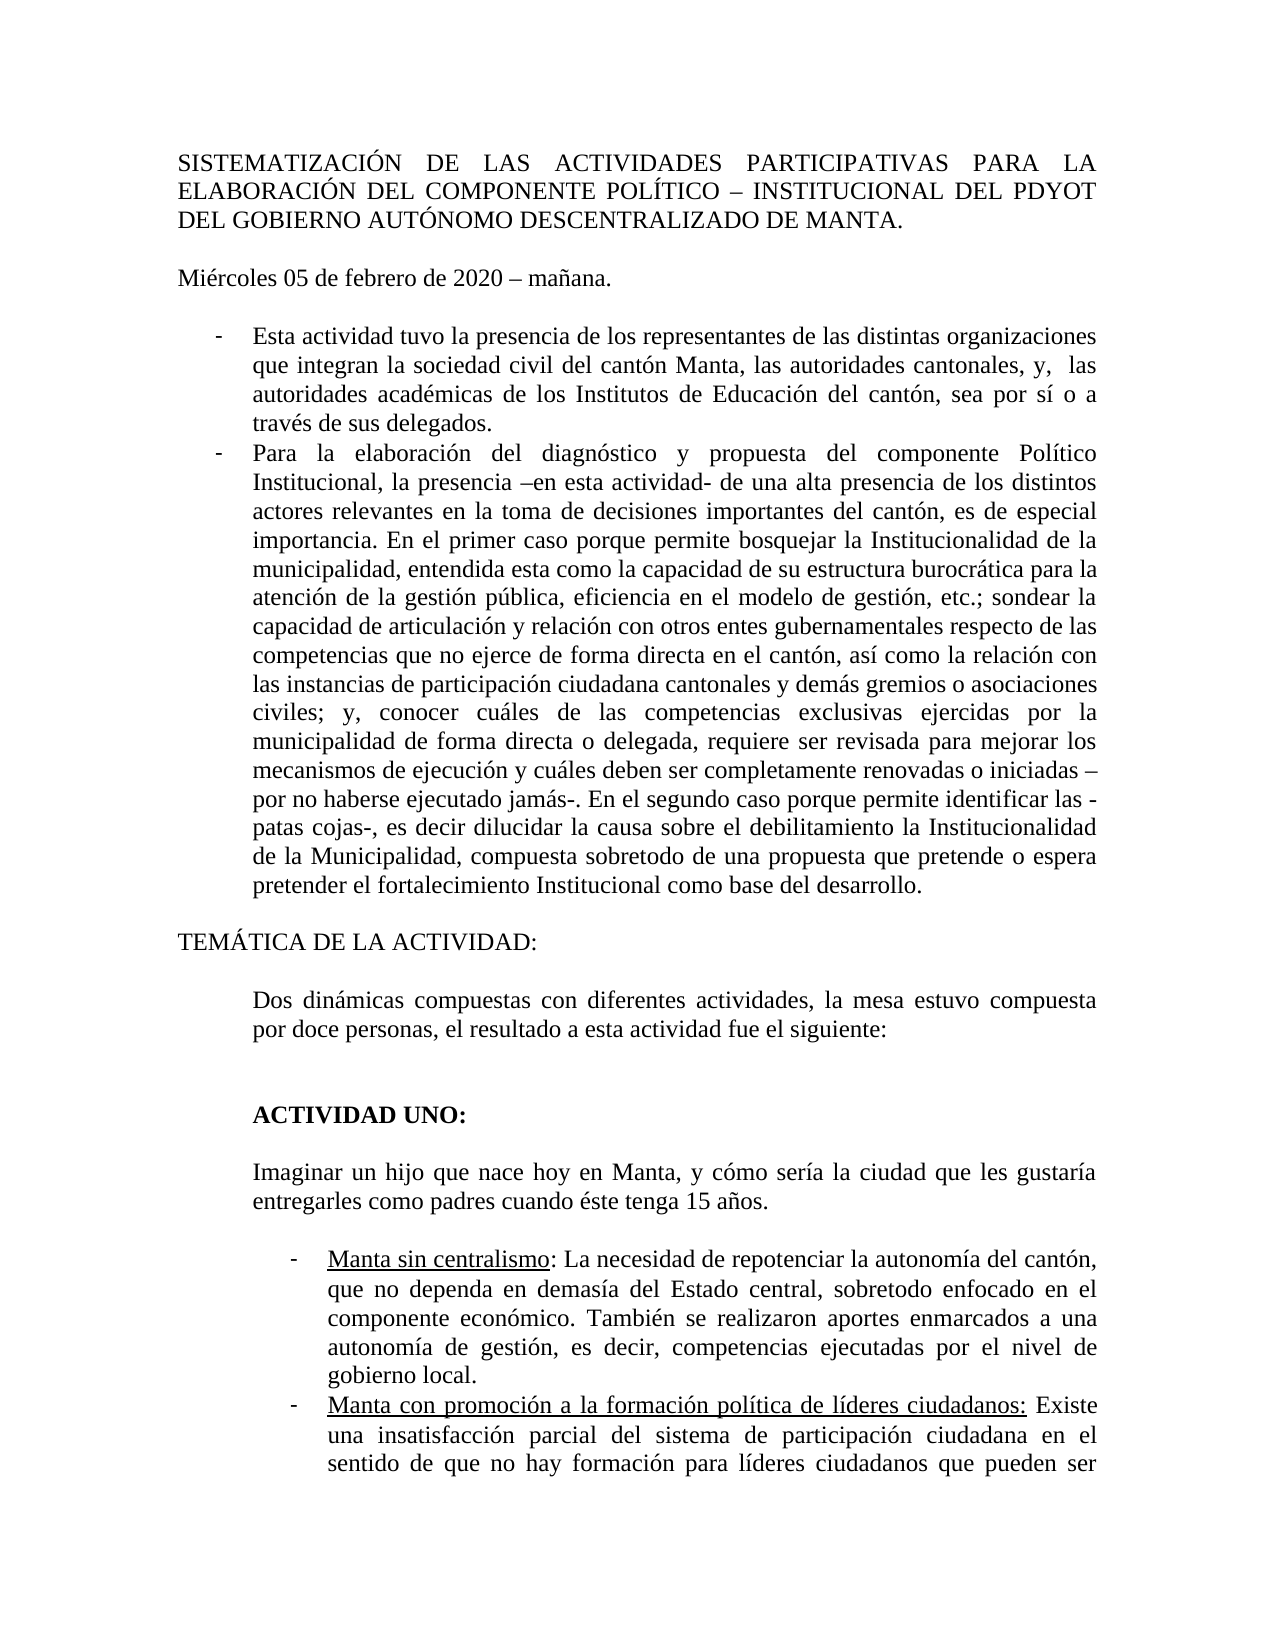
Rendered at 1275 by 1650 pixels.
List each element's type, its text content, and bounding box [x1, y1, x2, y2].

text SISTEMATIZACIÓN DE LAS ACTIVIDADES PARTICIPATIVAS PARA LA ELABORACIÓN DEL COMPONENTE POLÍTICO – INSTITUCIONAL DEL PDYOT DEL GOBIERNO AUTÓNOMO DESCENTRALIZADO DE MANTA. [177, 148, 1098, 234]
text Miércoles 05 de febrero de 2020 – mañana. [177, 263, 1098, 291]
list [290, 1389, 1098, 1477]
list Esta actividad tuvo la presencia de los representantes de las distintas organizaciones que integran la sociedad civil del cantón Manta, las autoridades cantonales, y, las autoridades académicas de los Institutos de Educación del cantón, sea por sí o a través de sus delegados. [215, 320, 1098, 437]
list Manta sin centralismo: La necesidad de repotenciar la autonomía del cantón, que no dependa en demasía del Estado central, sobretodo enfocado en el componente económico. También se realizaron aportes enmarcados a una autonomía de gestión, es decir, competencias ejecutadas por el nivel de gobierno local. [290, 1244, 1098, 1389]
text TEMÁTICA DE LA ACTIVIDAD: [177, 927, 1098, 956]
list ACTIVIDAD UNO: [252, 1100, 1098, 1129]
list Dos dinámicas compuestas con diferentes actividades, la mesa estuvo compuesta por doce personas, el resultado a esta actividad fue el siguiente: [252, 985, 1098, 1042]
list Para la elaboración del diagnóstico y propuesta del componente Político Institucional, la presencia –en esta actividad- de una alta presencia de los distintos actores relevantes en la toma de decisiones importantes del cantón, es de especial importancia. En el primer caso porque permite bosquejar la Institucionalidad de la municipalidad, entendida esta como la capacidad de su estructura burocrática para la atención de la gestión pública, eficiencia en el modelo de gestión, etc.; sondear la capacidad de articulación y relación con otros entes gubernamentales respecto de las competencias que no ejerce de forma directa en el cantón, así como la relación con las instancias de participación ciudadana cantonales y demás gremios o asociaciones civiles; y, conocer cuáles de las competencias exclusivas ejercidas por la municipalidad de forma directa o delegada, requiere ser revisada para mejorar los mecanismos de ejecución y cuáles deben ser completamente renovadas o iniciadas –por no haberse ejecutado jamás-. En el segundo caso porque permite identificar las -patas cojas-, es decir dilucidar la causa sobre el debilitamiento la Institucionalidad de la Municipalidad, compuesta sobretodo de una propuesta que pretende o espera pretender el fortalecimiento Institucional como base del desarrollo. [215, 437, 1098, 899]
list Imaginar un hijo que nace hoy en Manta, y cómo sería la ciudad que les gustaría entregarles como padres cuando éste tenga 15 años. [252, 1157, 1098, 1215]
